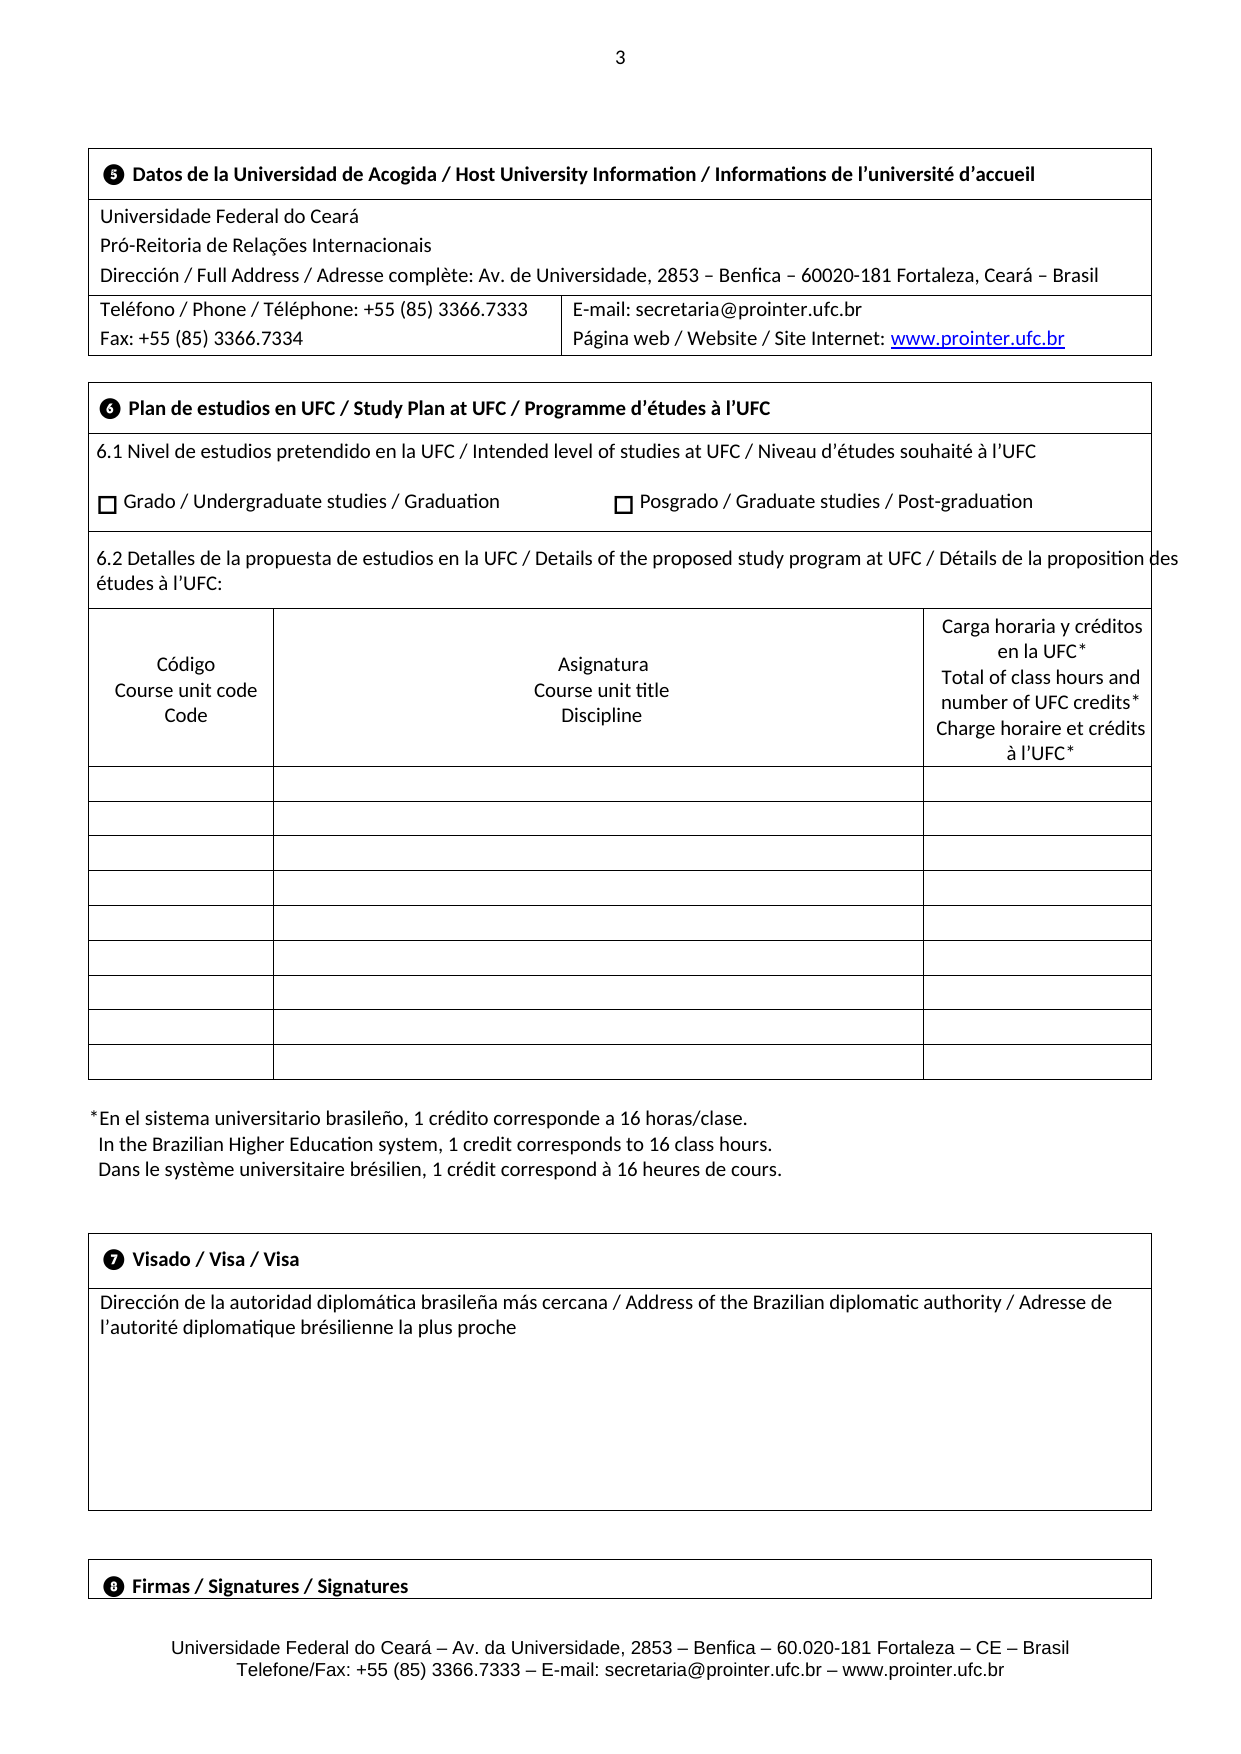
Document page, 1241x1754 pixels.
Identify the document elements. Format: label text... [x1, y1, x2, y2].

table_cell [274, 871, 923, 905]
table_cell [924, 871, 1151, 905]
table_cell Teléfono / Phone / Téléphone: +55 (85) 3366.7333 Fax: +55 (85) 3366.7334 [89, 296, 561, 355]
table_cell E-mail: secretaria@prointer.ufc.br Página web / Website / Site Internet: www.prointer.ufc.br [562, 296, 1151, 355]
table_cell [924, 941, 1151, 974]
table_cell [924, 906, 1151, 940]
table_cell [274, 906, 923, 940]
text Dans le système universitaire brésilien, 1 crédit correspond à 16 heures de cours. [89, 1156, 1152, 1182]
table_cell [274, 836, 923, 870]
table_cell [89, 1010, 273, 1044]
table_cell 6.1 Nivel de estudios pretendido en la UFC / Intended level of studies at UFC / Niveau d’études souhaité à l’UFC Grado / Undergraduate studies / Graduation Posgrado / Graduate studies / Post-graduation [89, 434, 1151, 531]
table_cell [924, 802, 1151, 835]
table_cell [924, 976, 1151, 1009]
table_header ❻ Plan de estudios en UFC / Study Plan at UFC / Programme d’études à l’UFC [89, 383, 1151, 433]
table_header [89, 1560, 1151, 1598]
table_cell [274, 976, 923, 1009]
table_cell 6.2 Detalles de la propuesta de estudios en la UFC / Details of the proposed study program at UFC / Détails de la proposition des études à l’UFC: [89, 532, 1151, 608]
table_cell Dirección de la autoridad diplomática brasileña más cercana / Address of the Brazilian diplomatic authority / Adresse de l’autorité diplomatique brésilienne la plus proche [89, 1289, 1151, 1510]
table_cell [924, 1045, 1151, 1079]
table_header ❼ Visado / Visa / Visa [89, 1234, 1151, 1288]
text *En el sistema universitario brasileño, 1 crédito corresponde a 16 horas/clase. [89, 1105, 1152, 1131]
table_cell [274, 941, 923, 974]
table_cell Carga horaria y créditos en la UFC* Total of class hours and number of UFC credits* Charge horaire et crédits à l’UFC* [924, 609, 1151, 766]
table_header ❺ Datos de la Universidad de Acogida / Host University Information / Informations de l’université d’accueil [89, 149, 1151, 199]
table_cell Asignatura Course unit title Discipline [274, 609, 923, 766]
table_cell [924, 1010, 1151, 1044]
table_cell [89, 976, 273, 1009]
table_cell [89, 767, 273, 801]
table_cell [274, 1045, 923, 1079]
table_cell [89, 836, 273, 870]
table_cell Código Course unit code Code [89, 609, 273, 766]
table_cell [89, 871, 273, 905]
table_cell Universidade Federal do Ceará Pró-Reitoria de Relações Internacionais Dirección / Full Address / Adresse complète: Av. de Universidade, 2853 – Benfica – 60020-181 Fortaleza, Ceará – Brasil [89, 200, 1151, 295]
table_cell [89, 802, 273, 835]
table_cell [274, 767, 923, 801]
table_cell [924, 836, 1151, 870]
text In the Brazilian Higher Education system, 1 credit corresponds to 16 class hours. [89, 1131, 1152, 1156]
table_cell [274, 1010, 923, 1044]
table_cell [89, 941, 273, 974]
table_cell [924, 767, 1151, 801]
table_cell [274, 802, 923, 835]
table_cell [89, 1045, 273, 1079]
table_cell [89, 906, 273, 940]
